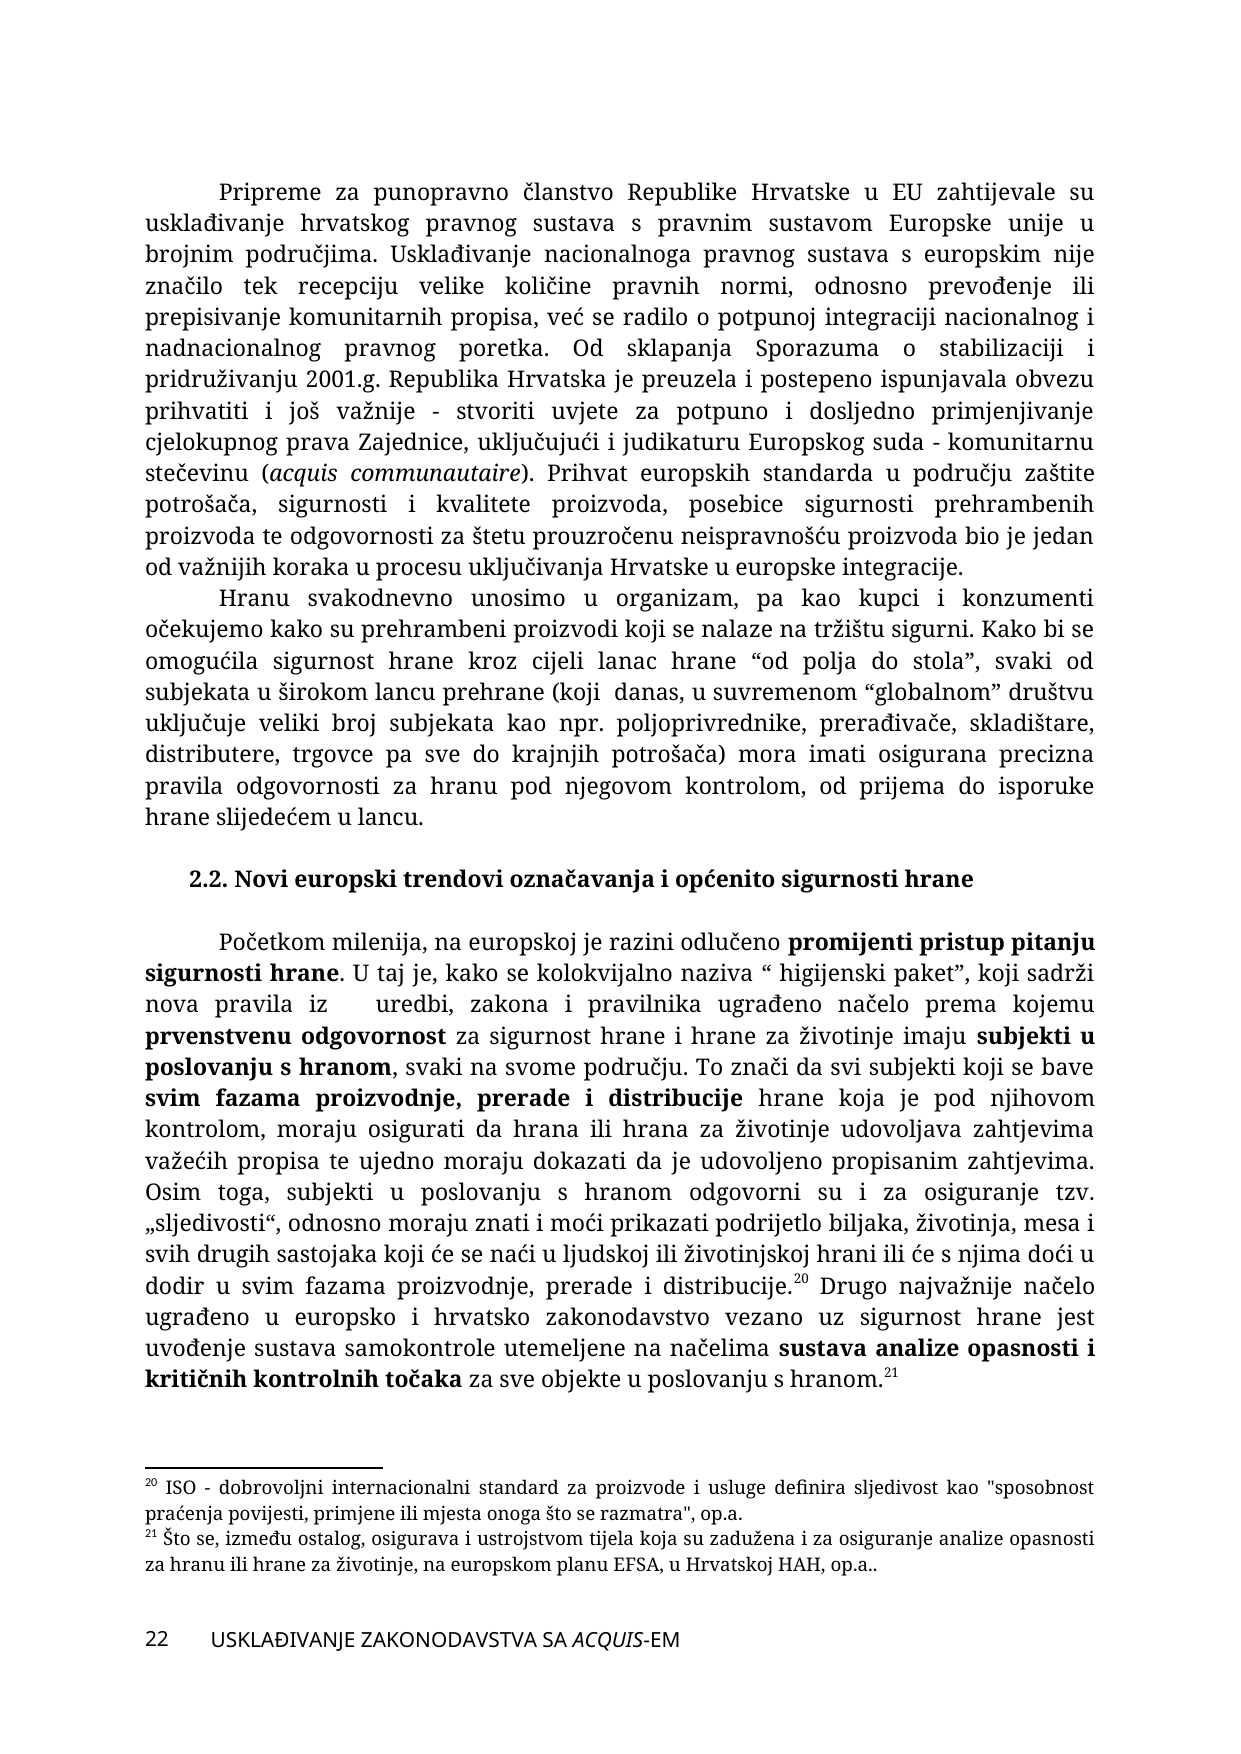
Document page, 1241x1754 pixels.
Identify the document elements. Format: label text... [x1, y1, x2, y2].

text Pripreme za punopravno članstvo Republike Hrvatske u EU zahtijevale su usklađivanje hrvatskog pravnog sustava s pravnim sustavom Europske unije u brojnim područjima. Usklađivanje nacionalnoga pravnog sustava s europskim nije značilo tek recepciju velike količine pravnih normi, odnosno prevođenje ili prepisivanje komunitarnih propisa, već se radilo o potpunoj integraciji nacionalnog i nadnacionalnog pravnog poretka. Od sklapanja Sporazuma o stabilizaciji i pridruživanju 2001.g. Republika Hrvatska je preuzela i postepeno ispunjavala obvezu prihvatiti i još važnije - stvoriti uvjete za potpuno i dosljedno primjenjivanje cjelokupnog prava Zajednice, uključujući i judikaturu Europskog suda - komunitarnu stečevinu (acquis communautaire). Prihvat europskih standarda u području zaštite potrošača, sigurnosti i kvalitete proizvoda, posebice sigurnosti prehrambenih proizvoda te odgovornosti za štetu prouzročenu neispravnošću proizvoda bio je jedan od važnijih koraka u procesu uključivanja Hrvatske u europske integracije. [145, 176, 1096, 582]
text Hranu svakodnevno unosimo u organizam, pa kao kupci i konzumenti očekujemo kako su prehrambeni proizvodi koji se nalaze na tržištu sigurni. Kako bi se omogućila sigurnost hrane kroz cijeli lanac hrane “od polja do stola”, svaki od subjekata u širokom lancu prehrane (koji danas, u suvremenom “globalnom” društvu uključuje veliki broj subjekata kao npr. poljoprivrednike, prerađivače, skladištare, distributere, trgovce pa sve do krajnjih potrošača) mora imati osigurana precizna pravila odgovornosti za hranu pod njegovom kontrolom, od prijema do isporuke hrane slijedećem u lancu. [145, 582, 1096, 832]
text 2.2. Novi europski trendovi označavanja i općenito sigurnosti hrane [189, 863, 1096, 895]
text Početkom milenija, na europskoj je razini odlučeno promijenti pristup pitanju sigurnosti hrane. U taj je, kako se kolokvijalno naziva “ higijenski paket”, koji sadrži nova pravila iz uredbi, zakona i pravilnika ugrađeno načelo prema kojemu prvenstvenu odgovornost za sigurnost hrane i hrane za životinje imaju subjekti u poslovanju s hranom, svaki na svome području. To znači da svi subjekti koji se bave svim fazama proizvodnje, prerade i distribucije hrane koja je pod njihovom kontrolom, moraju osigurati da hrana ili hrana za životinje udovoljava zahtjevima važećih propisa te ujedno moraju dokazati da je udovoljeno propisanim zahtjevima. Osim toga, subjekti u poslovanju s hranom odgovorni su i za osiguranje tzv. „sljedivosti“, odnosno moraju znati i moći prikazati podrijetlo biljaka, životinja, mesa i svih drugih sastojaka koji će se naći u ljudskoj ili životinjskoj hrani ili će s njima doći u dodir u svim fazama proizvodnje, prerade i distribucije. Drugo najvažnije načelo ugrađeno u europsko i hrvatsko zakonodavstvo vezano uz sigurnost hrane jest uvođenje sustava samokontrole utemeljene na načelima sustava analize opasnosti i kritičnih kontrolnih točaka za sve objekte u poslovanju s hranom. [145, 926, 1096, 1395]
